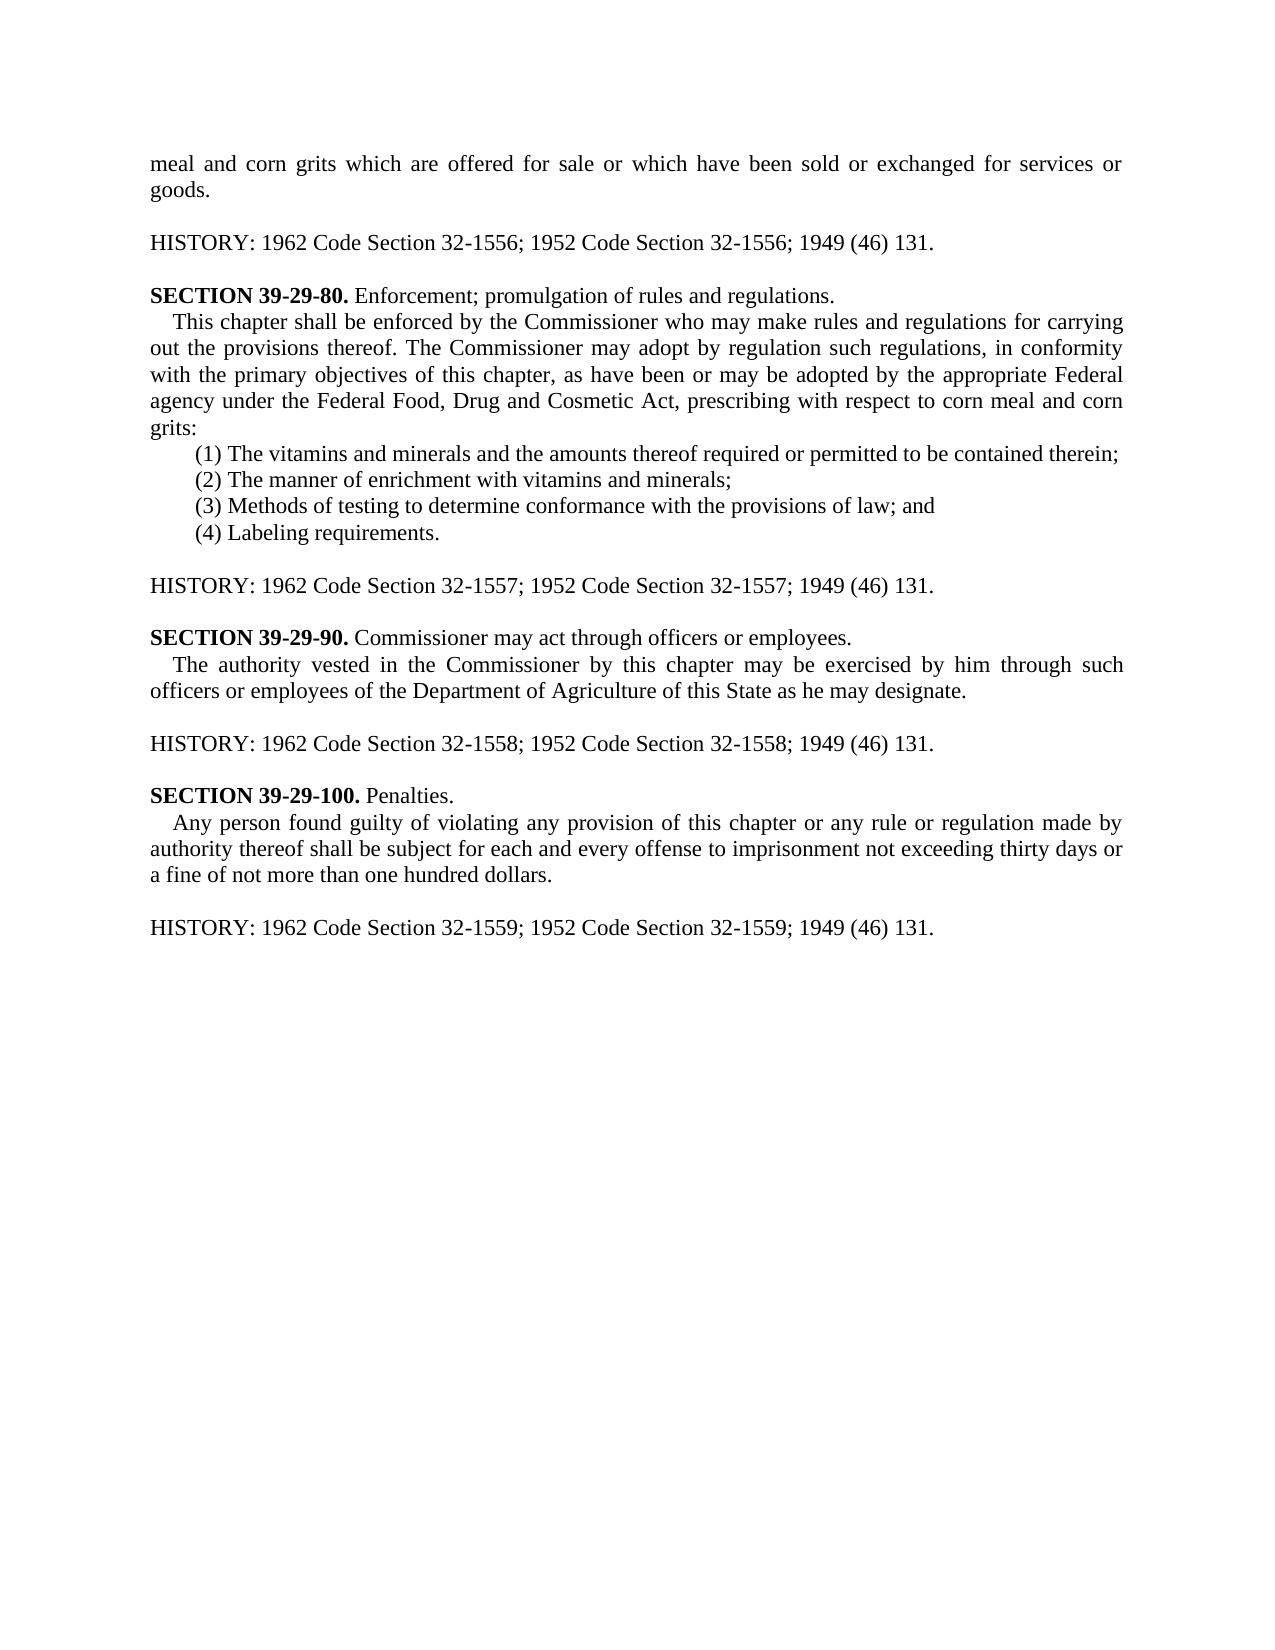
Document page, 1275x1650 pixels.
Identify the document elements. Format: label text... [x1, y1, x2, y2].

text (1) The vitamins and minerals and the amounts thereof required or permitted to be contained therein; [150, 440, 1125, 466]
text SECTION 39-29-90. Commissioner may act through officers or employees. [150, 624, 1125, 651]
text HISTORY: 1962 Code Section 32-1559; 1952 Code Section 32-1559; 1949 (46) 131. [150, 914, 1125, 941]
text HISTORY: 1962 Code Section 32-1557; 1952 Code Section 32-1557; 1949 (46) 131. [150, 572, 1125, 598]
text The authority vested in the Commissioner by this chapter may be exercised by him through such officers or employees of the Department of Agriculture of this State as he may designate. [150, 651, 1125, 703]
text HISTORY: 1962 Code Section 32-1558; 1952 Code Section 32-1558; 1949 (46) 131. [150, 730, 1125, 756]
text SECTION 39-29-100. Penalties. [150, 782, 1125, 809]
text Any person found guilty of violating any provision of this chapter or any rule or regulation made by authority thereof shall be subject for each and every offense to imprisonment not exceeding thirty days or a fine of not more than one hundred dollars. [150, 809, 1125, 888]
text SECTION 39-29-80. Enforcement; promulgation of rules and regulations. [150, 282, 1125, 308]
text This chapter shall be enforced by the Commissioner who may make rules and regulations for carrying out the provisions thereof. The Commissioner may adopt by regulation such regulations, in conformity with the primary objectives of this chapter, as have been or may be adopted by the appropriate Federal agency under the Federal Food, Drug and Cosmetic Act, prescribing with respect to corn meal and corn grits: [150, 308, 1125, 440]
text (3) Methods of testing to determine conformance with the provisions of law; and [150, 493, 1125, 519]
text (2) The manner of enrichment with vitamins and minerals; [150, 466, 1125, 493]
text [150, 150, 1125, 203]
text (4) Labeling requirements. [150, 519, 1125, 545]
text HISTORY: 1962 Code Section 32-1556; 1952 Code Section 32-1556; 1949 (46) 131. [150, 229, 1125, 255]
